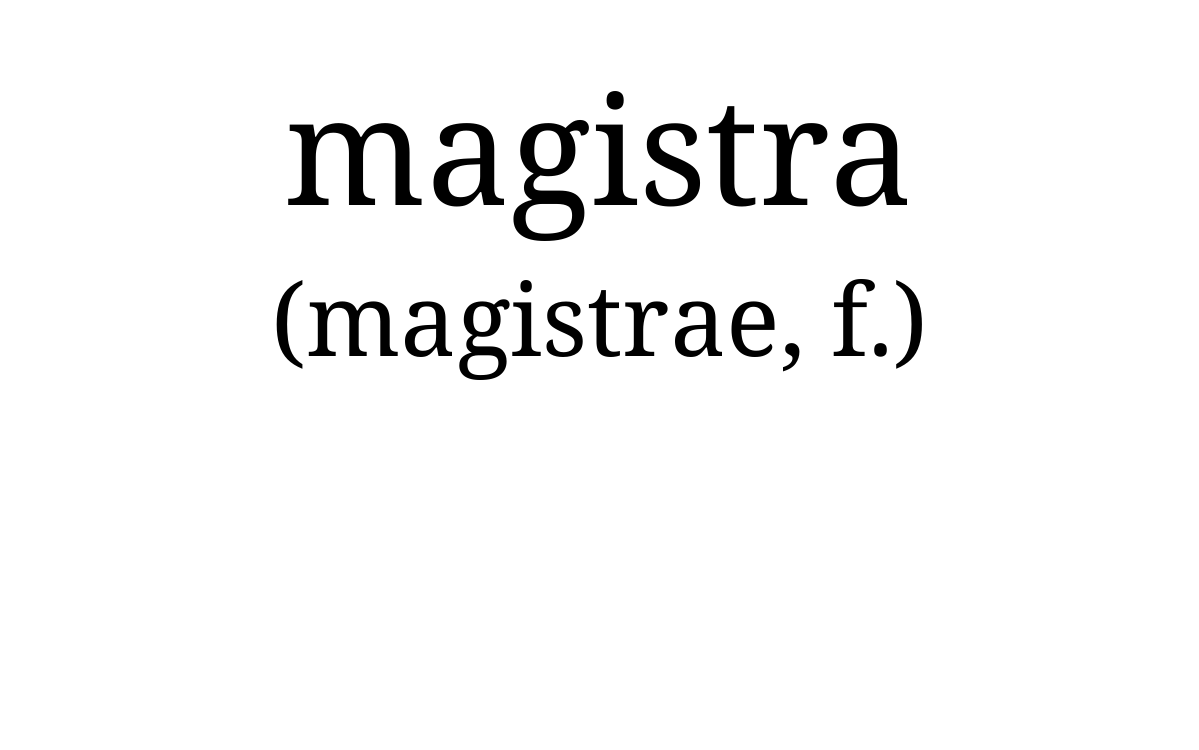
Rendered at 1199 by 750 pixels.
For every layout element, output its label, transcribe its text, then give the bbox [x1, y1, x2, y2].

text (magistrae, f.) [45, 249, 1154, 386]
text magistra [45, 45, 1154, 249]
